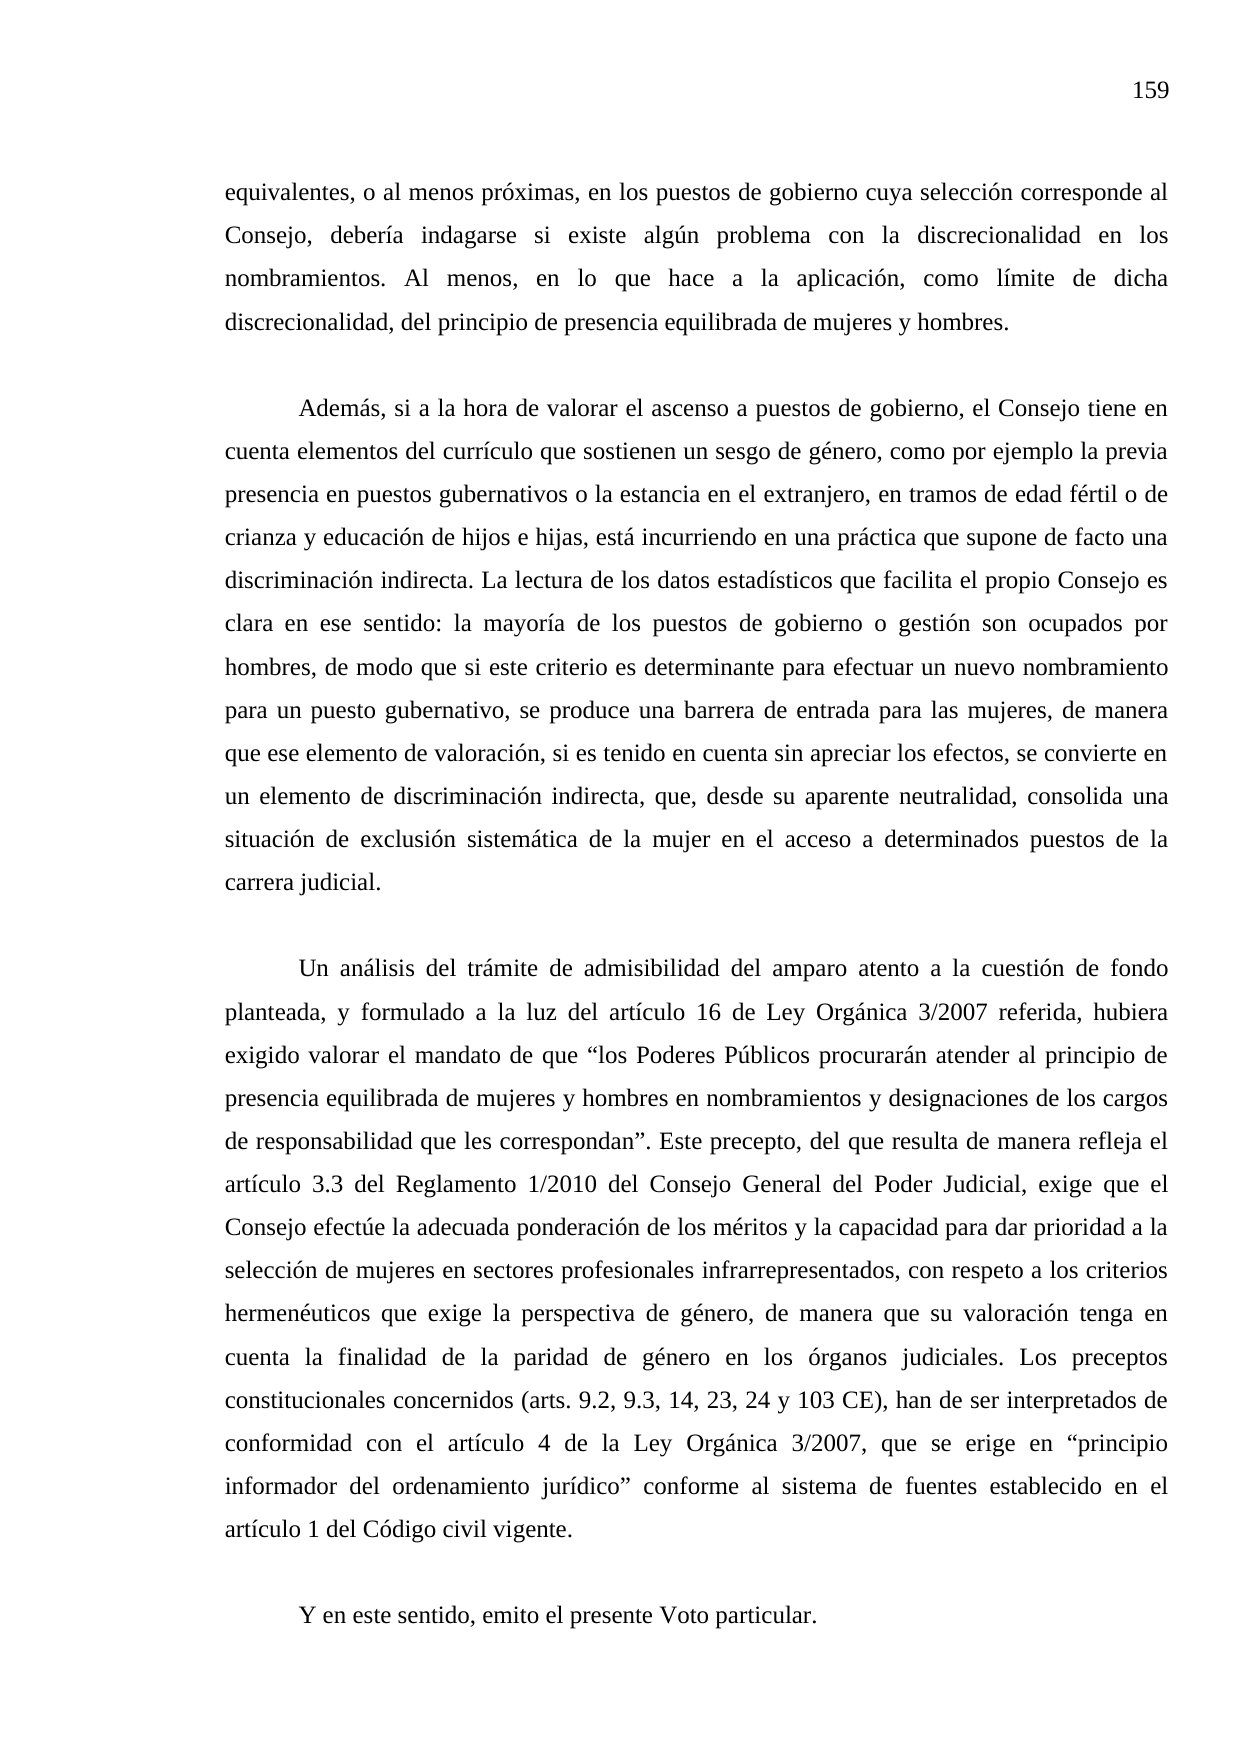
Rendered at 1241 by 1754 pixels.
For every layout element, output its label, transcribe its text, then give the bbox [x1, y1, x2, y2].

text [224, 177, 1169, 335]
text Y en este sentido, emito el presente Voto particular. [224, 1600, 1169, 1629]
text Un análisis del trámite de admisibilidad del amparo atento a la cuestión de fondo planteada, y formulado a la luz del artículo 16 de Ley Orgánica 3/2007 referida, hubiera exigido valorar el mandato de que “los Poderes Públicos procurarán atender al principio de presencia equilibrada de mujeres y hombres en nombramientos y designaciones de los cargos de responsabilidad que les correspondan”. Este precepto, del que resulta de manera refleja el artículo 3.3 del Reglamento 1/2010 del Consejo General del Poder Judicial, exige que el Consejo efectúe la adecuada ponderación de los méritos y la capacidad para dar prioridad a la selección de mujeres en sectores profesionales infrarrepresentados, con respeto a los criterios hermenéuticos que exige la perspectiva de género, de manera que su valoración tenga en cuenta la finalidad de la paridad de género en los órganos judiciales. Los preceptos constitucionales concernidos (arts. 9.2, 9.3, 14, 23, 24 y 103 CE), han de ser interpretados de conformidad con el artículo 4 de la Ley Orgánica 3/2007, que se erige en “principio informador del ordenamiento jurídico” conforme al sistema de fuentes establecido en el artículo 1 del Código civil vigente. [224, 953, 1169, 1543]
text Además, si a la hora de valorar el ascenso a puestos de gobierno, el Consejo tiene en cuenta elementos del currículo que sostienen un sesgo de género, como por ejemplo la previa presencia en puestos gubernativos o la estancia en el extranjero, en tramos de edad fértil o de crianza y educación de hijos e hijas, está incurriendo en una práctica que supone de facto una discriminación indirecta. La lectura de los datos estadísticos que facilita el propio Consejo es clara en ese sentido: la mayoría de los puestos de gobierno o gestión son ocupados por hombres, de modo que si este criterio es determinante para efectuar un nuevo nombramiento para un puesto gubernativo, se produce una barrera de entrada para las mujeres, de manera que ese elemento de valoración, si es tenido en cuenta sin apreciar los efectos, se convierte en un elemento de discriminación indirecta, que, desde su aparente neutralidad, consolida una situación de exclusión sistemática de la mujer en el acceso a determinados puestos de la carrera judicial. [224, 393, 1169, 896]
